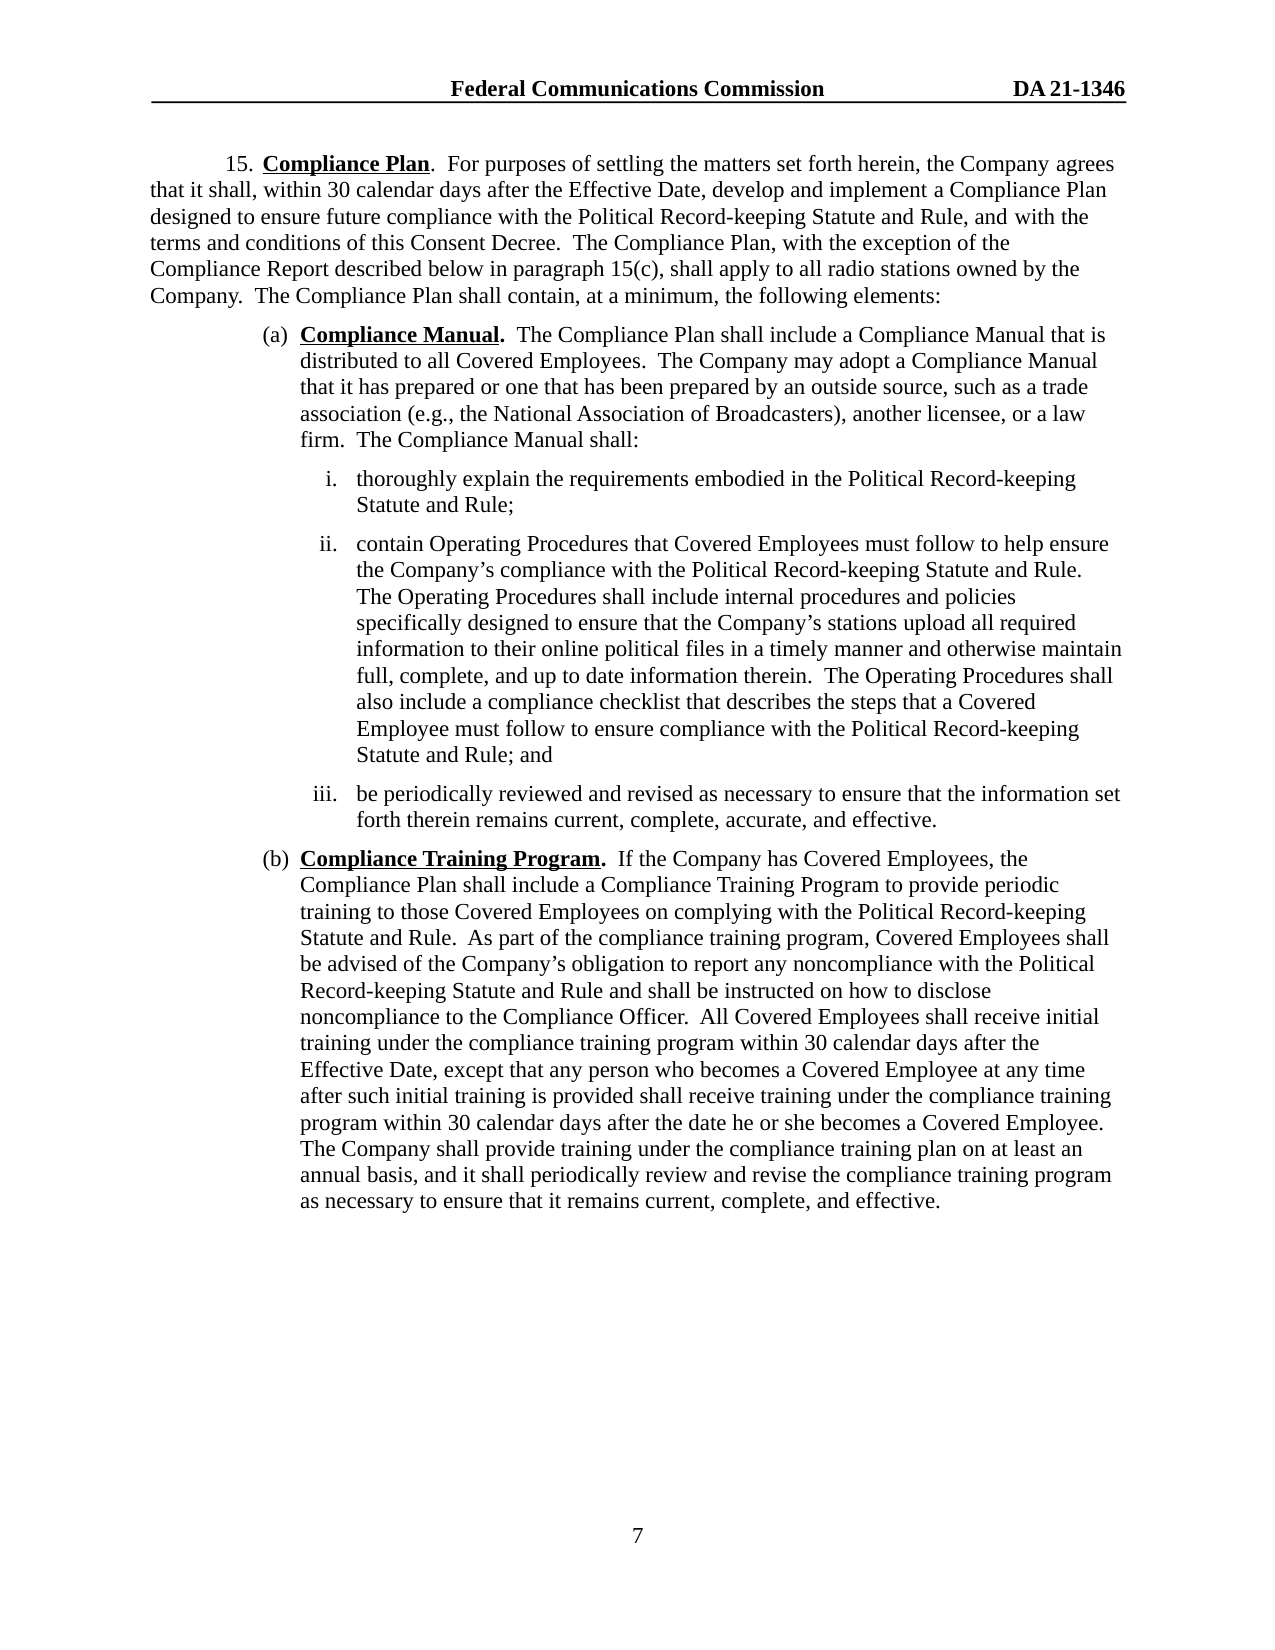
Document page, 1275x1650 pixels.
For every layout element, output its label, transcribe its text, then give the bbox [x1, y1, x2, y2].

subtitle thoroughly explain the requirements embodied in the Political Record-keeping Statute and Rule; [337, 465, 1125, 518]
subtitle Compliance Manual. The Compliance Plan shall include a Compliance Manual that is distributed to all Covered Employees. The Company may adopt a Compliance Manual that it has prepared or one that has been prepared by an outside source, such as a trade association (e.g., the National Association of Broadcasters), another licensee, or a law firm. The Compliance Manual shall: [262, 321, 1125, 452]
subtitle Compliance Training Program. If the Company has Covered Employees, the Compliance Plan shall include a Compliance Training Program to provide periodic training to those Covered Employees on complying with the Political Record-keeping Statute and Rule. As part of the compliance training program, Covered Employees shall be advised of the Company’s obligation to report any noncompliance with the Political Record-keeping Statute and Rule and shall be instructed on how to disclose noncompliance to the Compliance Officer. All Covered Employees shall receive initial training under the compliance training program within 30 calendar days after the Effective Date, except that any person who becomes a Covered Employee at any time after such initial training is provided shall receive training under the compliance training program within 30 calendar days after the date he or she becomes a Covered Employee. The Company shall provide training under the compliance training plan on at least an annual basis, and it shall periodically review and revise the compliance training program as necessary to ensure that it remains current, complete, and effective. [262, 845, 1125, 1214]
subtitle be periodically reviewed and revised as necessary to ensure that the information set forth therein remains current, complete, accurate, and effective. [337, 780, 1125, 832]
text Compliance Plan. For purposes of settling the matters set forth herein, the Company agrees that it shall, within 30 calendar days after the Effective Date, develop and implement a Compliance Plan designed to ensure future compliance with the Political Record-keeping Statute and Rule, and with the terms and conditions of this Consent Decree. The Compliance Plan, with the exception of the Compliance Report described below in paragraph 15(c), shall apply to all radio stations owned by the Company. The Compliance Plan shall contain, at a minimum, the following elements: [150, 150, 1125, 308]
subtitle contain Operating Procedures that Covered Employees must follow to help ensure the Company’s compliance with the Political Record-keeping Statute and Rule. The Operating Procedures shall include internal procedures and policies specifically designed to ensure that the Company’s stations upload all required information to their online political files in a timely manner and otherwise maintain full, complete, and up to date information therein. The Operating Procedures shall also include a compliance checklist that describes the steps that a Covered Employee must follow to ensure compliance with the Political Record-keeping Statute and Rule; and [337, 530, 1125, 767]
